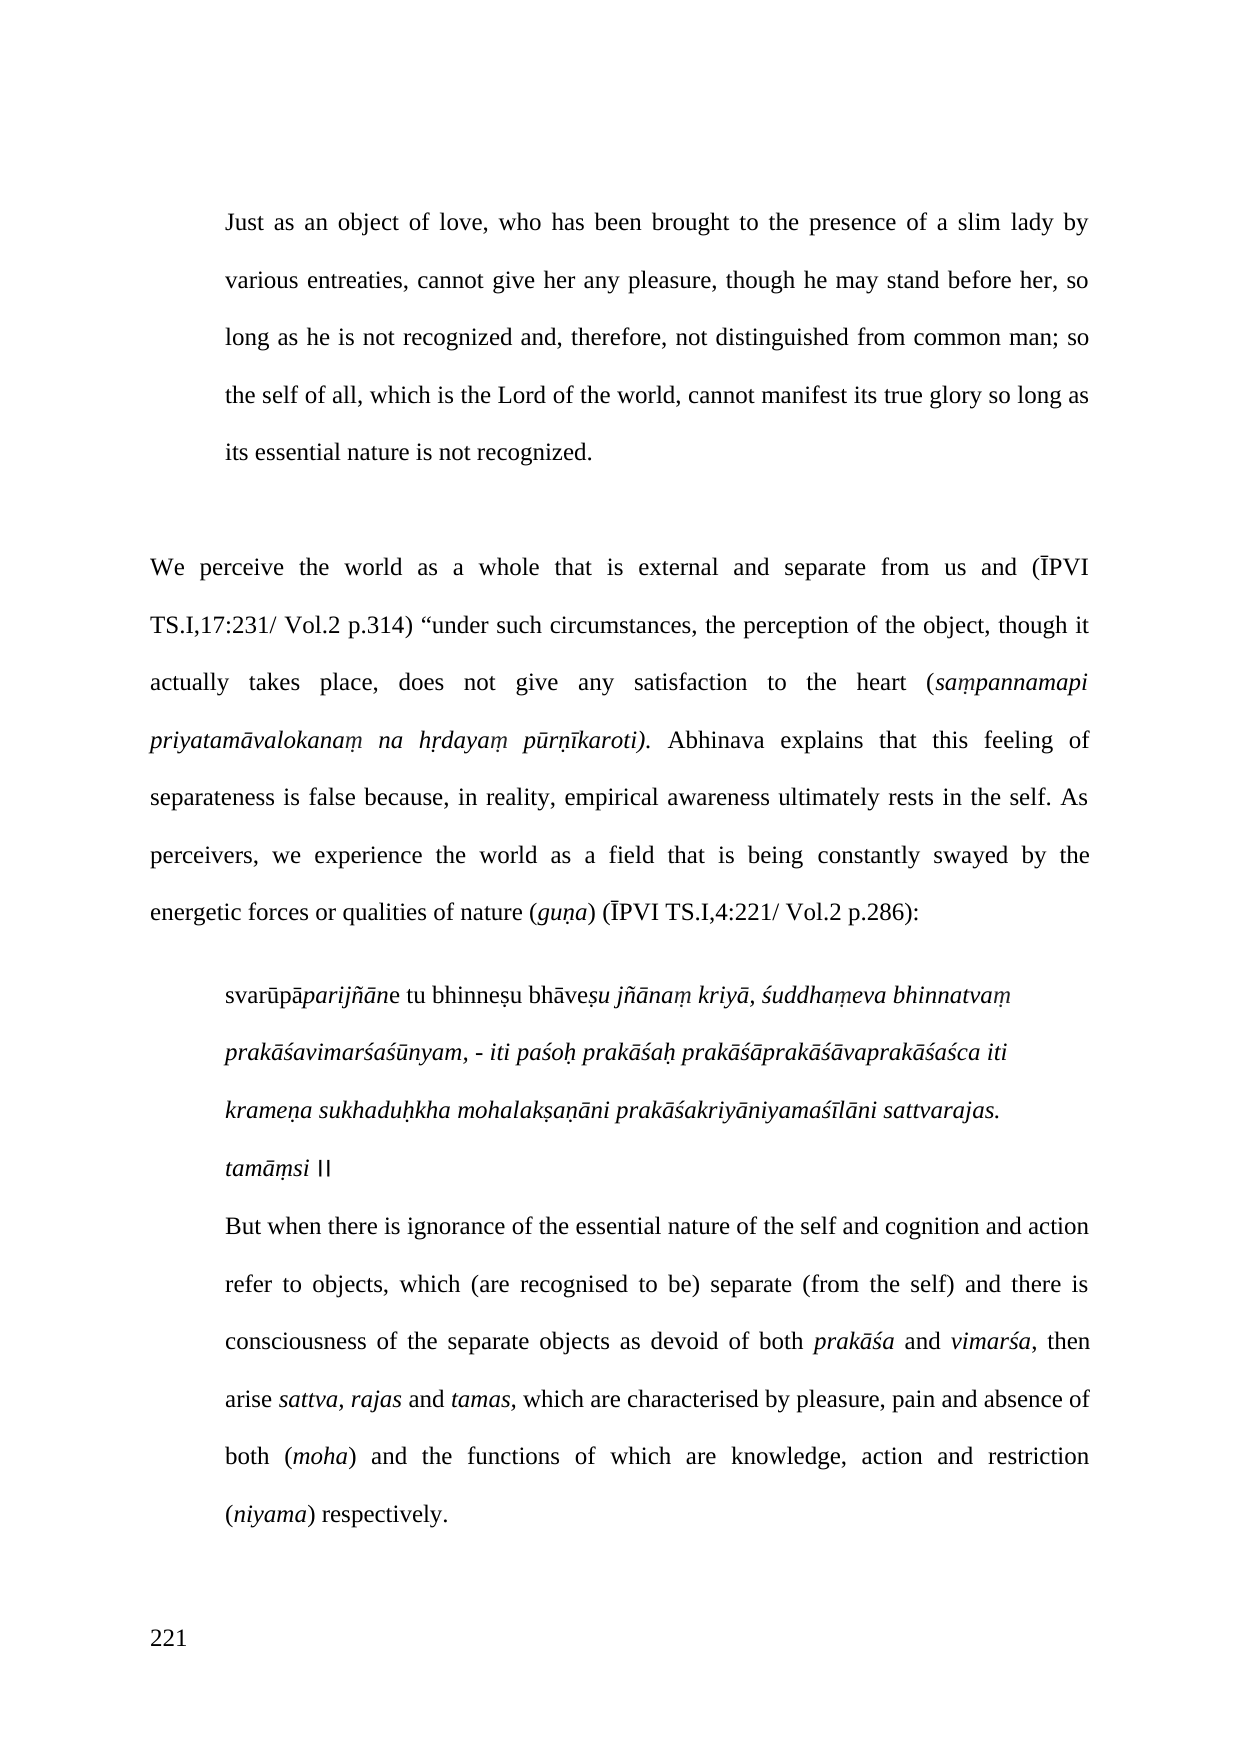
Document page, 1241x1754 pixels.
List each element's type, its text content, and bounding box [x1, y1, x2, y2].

text Just as an object of love, who has been brought to the presence of a slim lady by various entreaties, cannot give her any pleasure, though he may stand before her, so long as he is not recognized and, therefore, not distinguished from common man; so the self of all, which is the Lord of the world, cannot manifest its true glory so long as its essential nature is not recognized. [225, 207, 1090, 466]
text But when there is ignorance of the essential nature of the self and cognition and action refer to objects, which (are recognised to be) separate (from the self) and there is consciousness of the separate objects as devoid of both prakāśa and vimarśa, then arise sattva, rajas and tamas, which are characterised by pleasure, pain and absence of both (moha) and the functions of which are knowledge, action and restriction (niyama) respectively. [225, 1211, 1090, 1528]
text svarūpāparijñāne tu bhinneṣu bhāveṣu jñānaṃ kriyā, śuddhaṃeva bhinnatvaṃ prakāśavimarśaśūnyam, - iti paśoḥ prakāśaḥ prakāśāprakāśāvaprakāśaśca iti krameṇa sukhaduḥkha mohalakṣaṇāni prakāśakriyāniyamaśīlāni sattvarajas. tamāṃsi ।। [225, 980, 1090, 1182]
text We perceive the world as a whole that is external and separate from us and (ĪPVI TS.I,17:231/ Vol.2 p.314) “under such circumstances, the perception of the object, though it actually takes place, does not give any satisfaction to the heart (saṃpannamapi priyatamāvalokanaṃ na hṛdayaṃ pūrṇīkaroti). Abhinava explains that this feeling of separateness is false because, in reality, empirical awareness ultimately rests in the self. As perceivers, we experience the world as a field that is being constantly swayed by the energetic forces or qualities of nature (guṇa) (ĪPVI TS.I,4:221/ Vol.2 p.286): [150, 552, 1090, 926]
